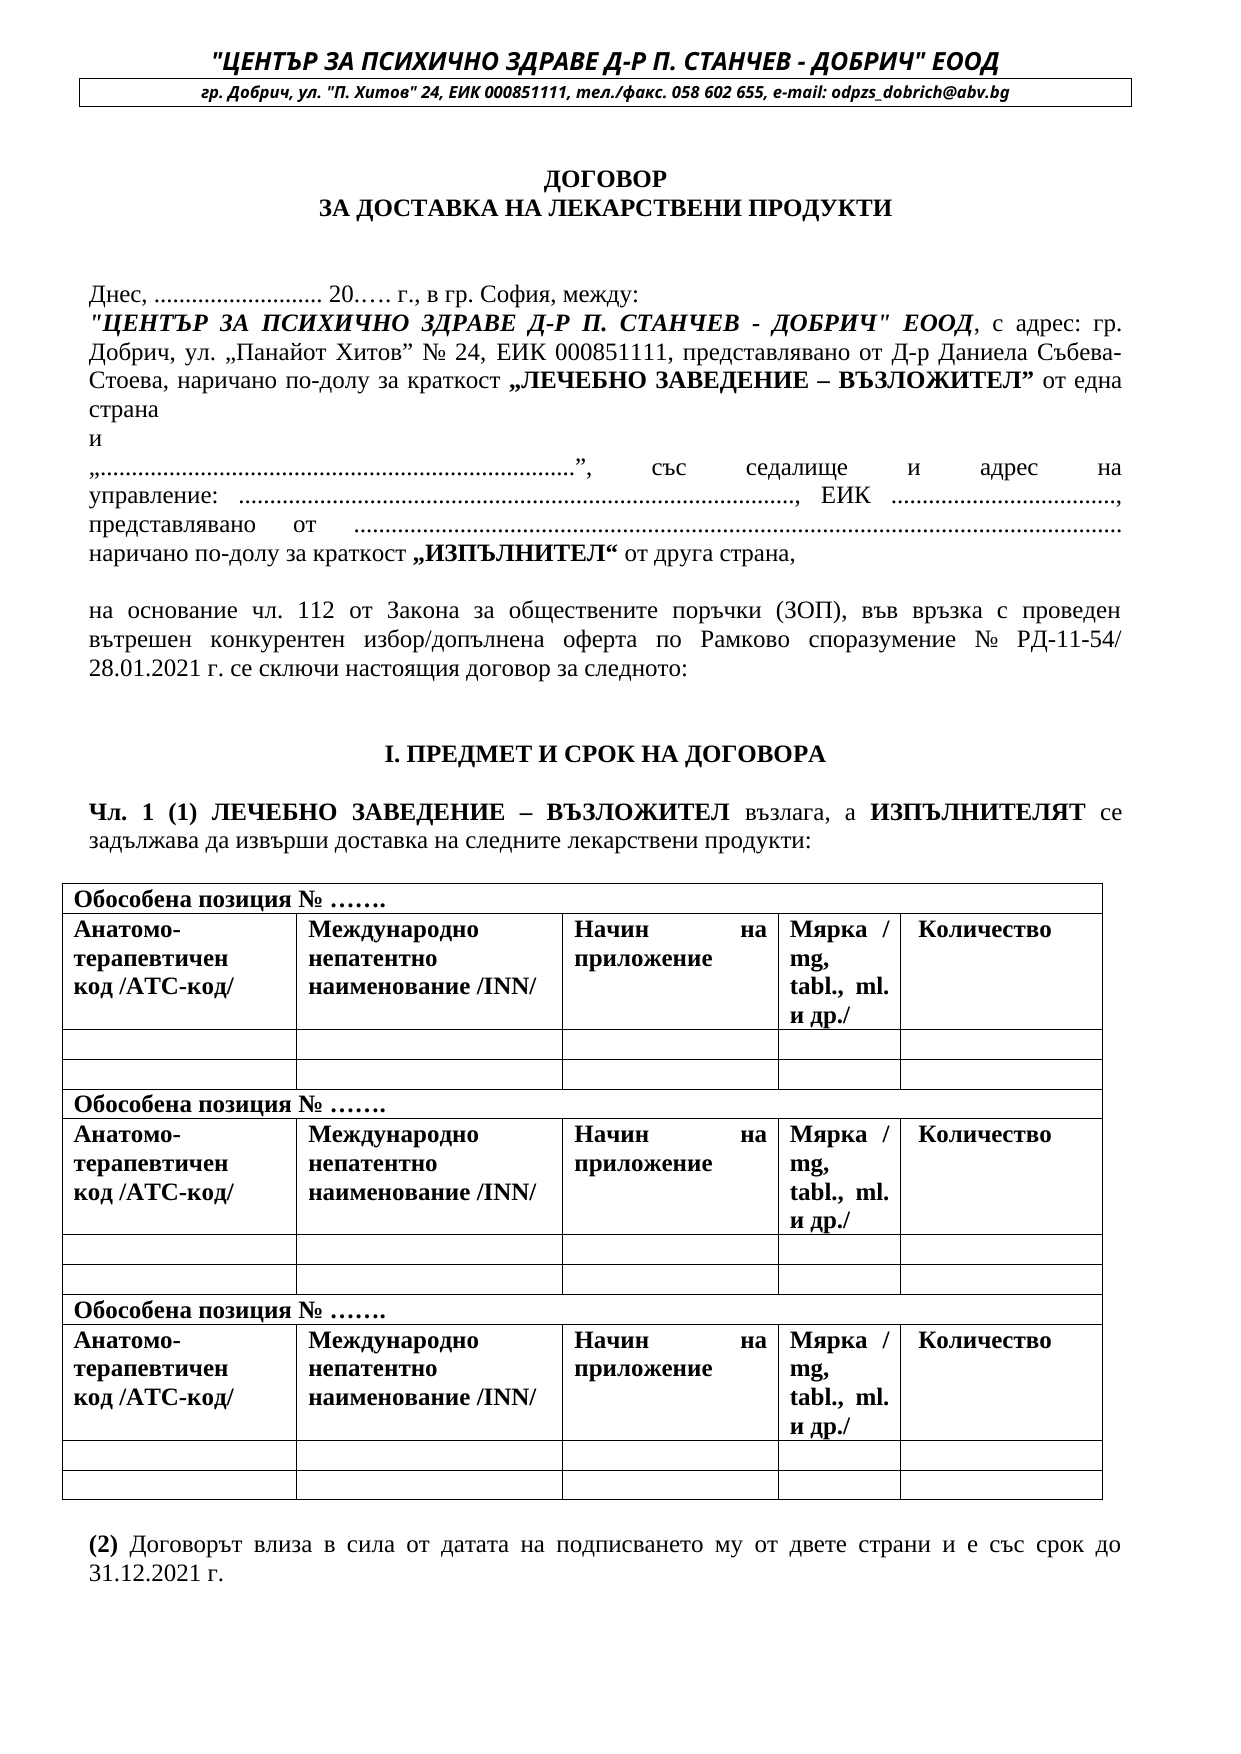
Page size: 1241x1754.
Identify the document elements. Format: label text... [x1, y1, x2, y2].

text ДОГОВОР [89, 164, 1122, 193]
table_cell [779, 1441, 900, 1469]
text „............................................................................”, със седалище и адрес на управление: ........................................................................................., ЕИК ...................................., представлявано от ........................................................................................................................... наричано по-долу за краткост „ИЗПЪЛНИТЕЛ“ от друга страна, [89, 452, 1122, 567]
table_cell [297, 1471, 562, 1499]
table_cell [63, 1030, 296, 1059]
text (2) Договорът влиза в сила от датата на подписването му от двете страни и е със срок до 31.12.2021 г. [89, 1529, 1122, 1587]
table_cell [563, 1471, 778, 1499]
table_cell [901, 1060, 1102, 1088]
table_cell Анатомо-терапевтичен код /АТС-код/ [63, 1119, 296, 1234]
text "ЦЕНТЪР ЗА ПСИХИЧНО ЗДРАВЕ Д-Р П. СТАНЧЕВ - ДОБРИЧ" ЕООД, с адрес: гр. Добрич, ул. „Панайот Хитов” № 24, ЕИК 000851111, представлявано от Д-р Даниела Събева- Стоева, наричано по-долу за краткост „ЛЕЧЕБНО ЗАВЕДЕНИЕ – ВЪЗЛОЖИТЕЛ” от една страна [89, 308, 1122, 423]
table_cell Начин на приложение [563, 914, 778, 1029]
table_cell Международно непатентно наименование /INN/ [297, 1325, 562, 1440]
table_cell [63, 1471, 296, 1499]
table_cell [901, 1265, 1102, 1294]
table_cell Международно непатентно наименование /INN/ [297, 914, 562, 1029]
table_cell [901, 1471, 1102, 1499]
table_cell [563, 1441, 778, 1469]
table_cell [563, 1030, 778, 1059]
table_cell Международно непатентно наименование /INN/ [297, 1119, 562, 1234]
table_cell [63, 1265, 296, 1294]
text на основание чл. 112 от Закона за обществените поръчки (ЗОП), във връзка с проведен вътрешен конкурентен избор/допълнена оферта по Рамково споразумение № РД-11-54/ 28.01.2021 г. се сключи настоящия договор за следното: [89, 596, 1122, 682]
table_cell [779, 1030, 900, 1059]
table_cell Количество [901, 1119, 1102, 1234]
table_cell Начин на приложение [563, 1325, 778, 1440]
table_cell [901, 1030, 1102, 1059]
table_cell [297, 1030, 562, 1059]
table_cell Количество [901, 914, 1102, 1029]
text и [89, 423, 1122, 452]
table_cell [563, 1235, 778, 1264]
table_cell Обособена позиция № ……. [63, 1295, 1102, 1324]
table_cell [563, 1265, 778, 1294]
table_cell [901, 1235, 1102, 1264]
table_cell [779, 1471, 900, 1499]
table_cell Анатомо-терапевтичен код /АТС-код/ [63, 1325, 296, 1440]
table_cell [297, 1441, 562, 1469]
text Чл. 1 (1) ЛЕЧЕБНО ЗАВЕДЕНИЕ – ВЪЗЛОЖИТЕЛ възлага, а ИЗПЪЛНИТЕЛЯТ се задължава да извърши доставка на следните лекарствени продукти: [89, 797, 1122, 854]
table_cell [779, 1235, 900, 1264]
table_cell [297, 1060, 562, 1088]
table_cell [297, 1265, 562, 1294]
table_cell [779, 1060, 900, 1088]
table_cell [297, 1235, 562, 1264]
table_cell Мярка /mg, tabl., ml. и др./ [779, 1325, 900, 1440]
text Днес, ........................... 20.…. г., в гр. София, между: [89, 279, 1122, 308]
table_cell Обособена позиция № ……. [63, 1090, 1102, 1118]
table_cell Анатомо-терапевтичен код /АТС-код/ [63, 914, 296, 1029]
table_cell [779, 1265, 900, 1294]
table_cell [63, 1235, 296, 1264]
table_cell [63, 1060, 296, 1088]
table_cell Начин на приложение [563, 1119, 778, 1234]
table_cell Мярка /mg, tabl., ml. и др./ [779, 1119, 900, 1234]
table_cell Количество [901, 1325, 1102, 1440]
table_cell [563, 1060, 778, 1088]
table_cell Мярка /mg, tabl., ml. и др./ [779, 914, 900, 1029]
table_cell [63, 1441, 296, 1469]
text ЗА ДОСТАВКА НА ЛЕКАРСТВЕНИ ПРОДУКТИ [89, 193, 1122, 222]
table_cell [901, 1441, 1102, 1469]
table_header Обособена позиция № ……. [63, 884, 1102, 913]
text I. ПРЕДМЕТ И СРОК НА ДОГОВОРА [89, 739, 1122, 768]
